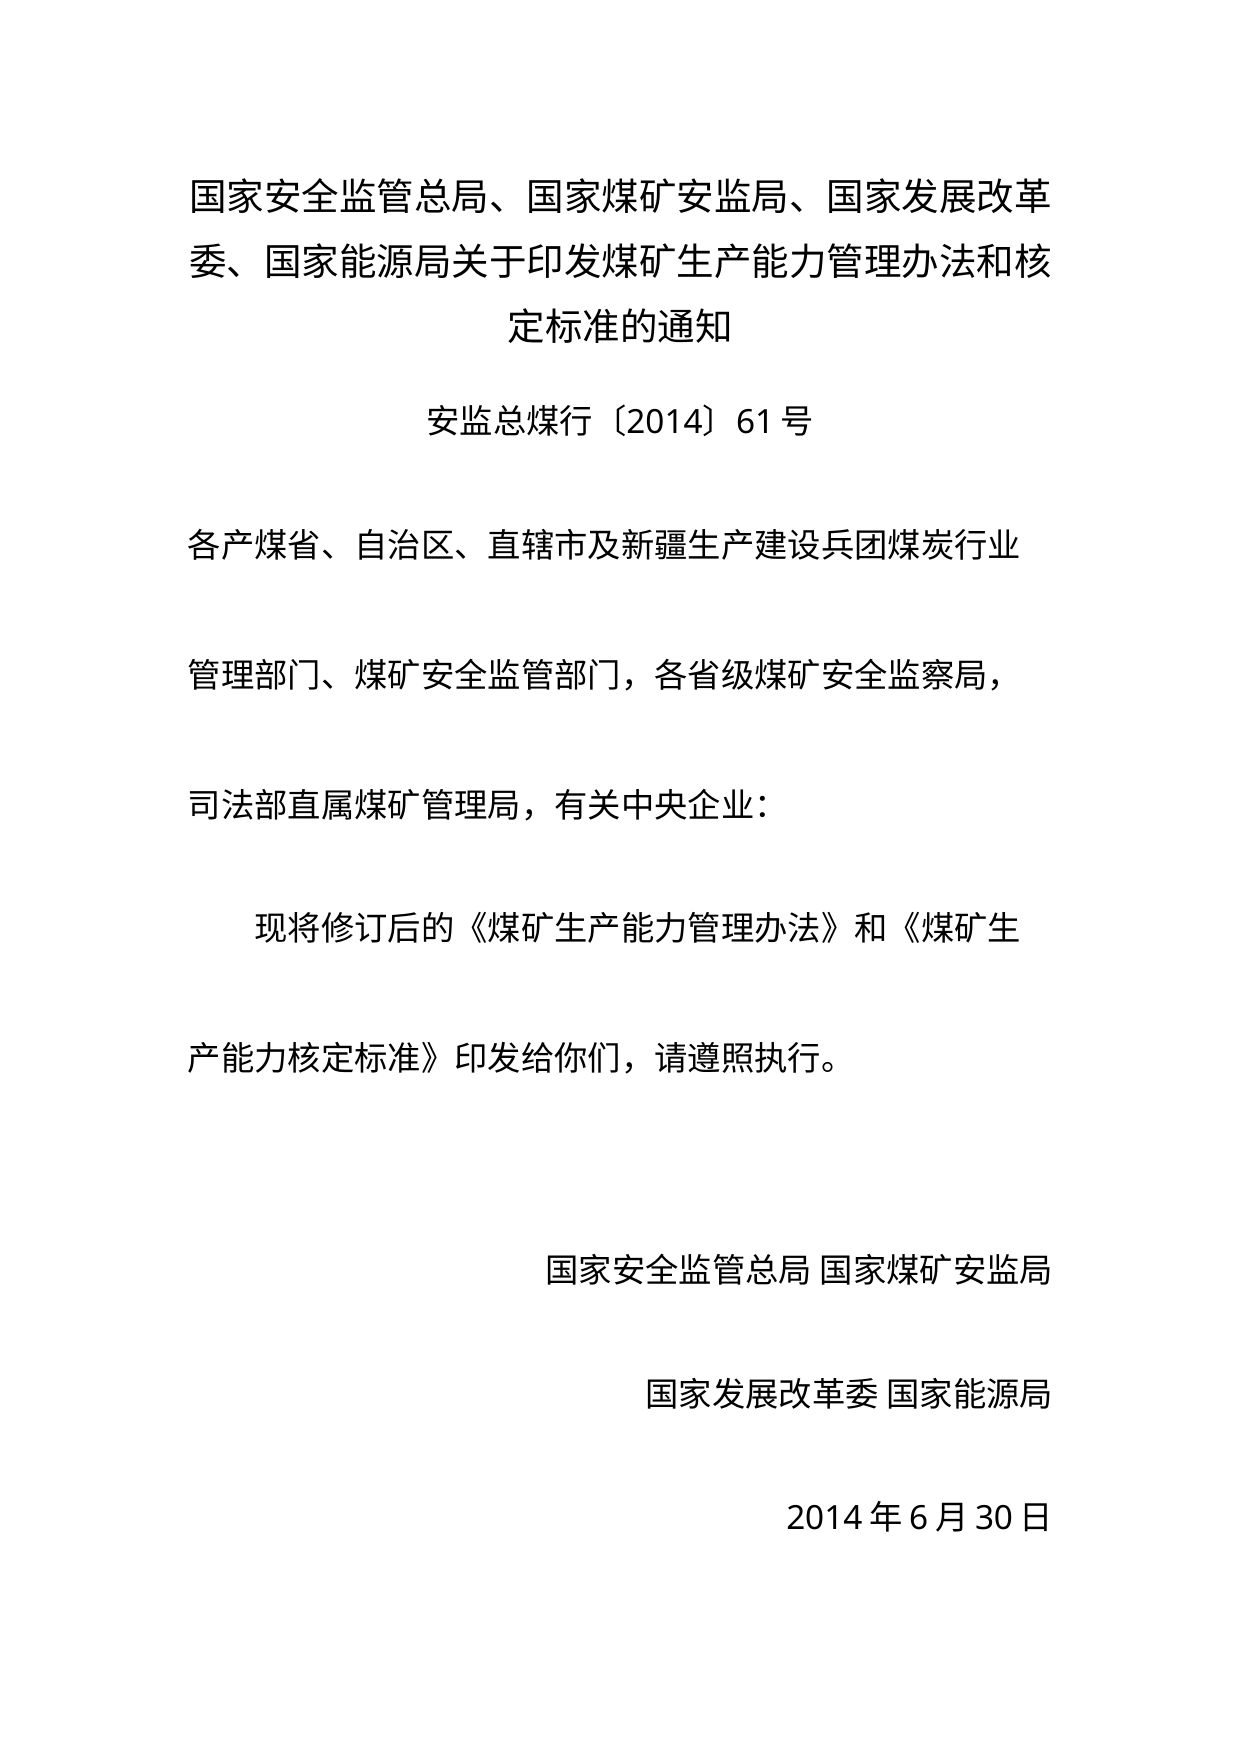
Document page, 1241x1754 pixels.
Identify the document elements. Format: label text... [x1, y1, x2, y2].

text 国家安全监管总局 国家煤矿安监局 [187, 1236, 1053, 1301]
text 各产煤省、自治区、直辖市及新疆生产建设兵团煤炭行业管理部门、煤矿安全监管部门，各省级煤矿安全监察局，司法部直属煤矿管理局，有关中央企业： [187, 510, 1053, 835]
text 国家发展改革委 国家能源局 [187, 1359, 1053, 1424]
text 现将修订后的《煤矿生产能力管理办法》和《煤矿生产能力核定标准》印发给你们，请遵照执行。 [187, 894, 1053, 1089]
text 国家安全监管总局、国家煤矿安监局、国家发展改革委、国家能源局关于印发煤矿生产能力管理办法和核定标准的通知 [187, 162, 1053, 357]
text 2014年6月30日 [187, 1483, 1053, 1548]
text 安监总煤行〔2014〕61号 [187, 386, 1053, 451]
